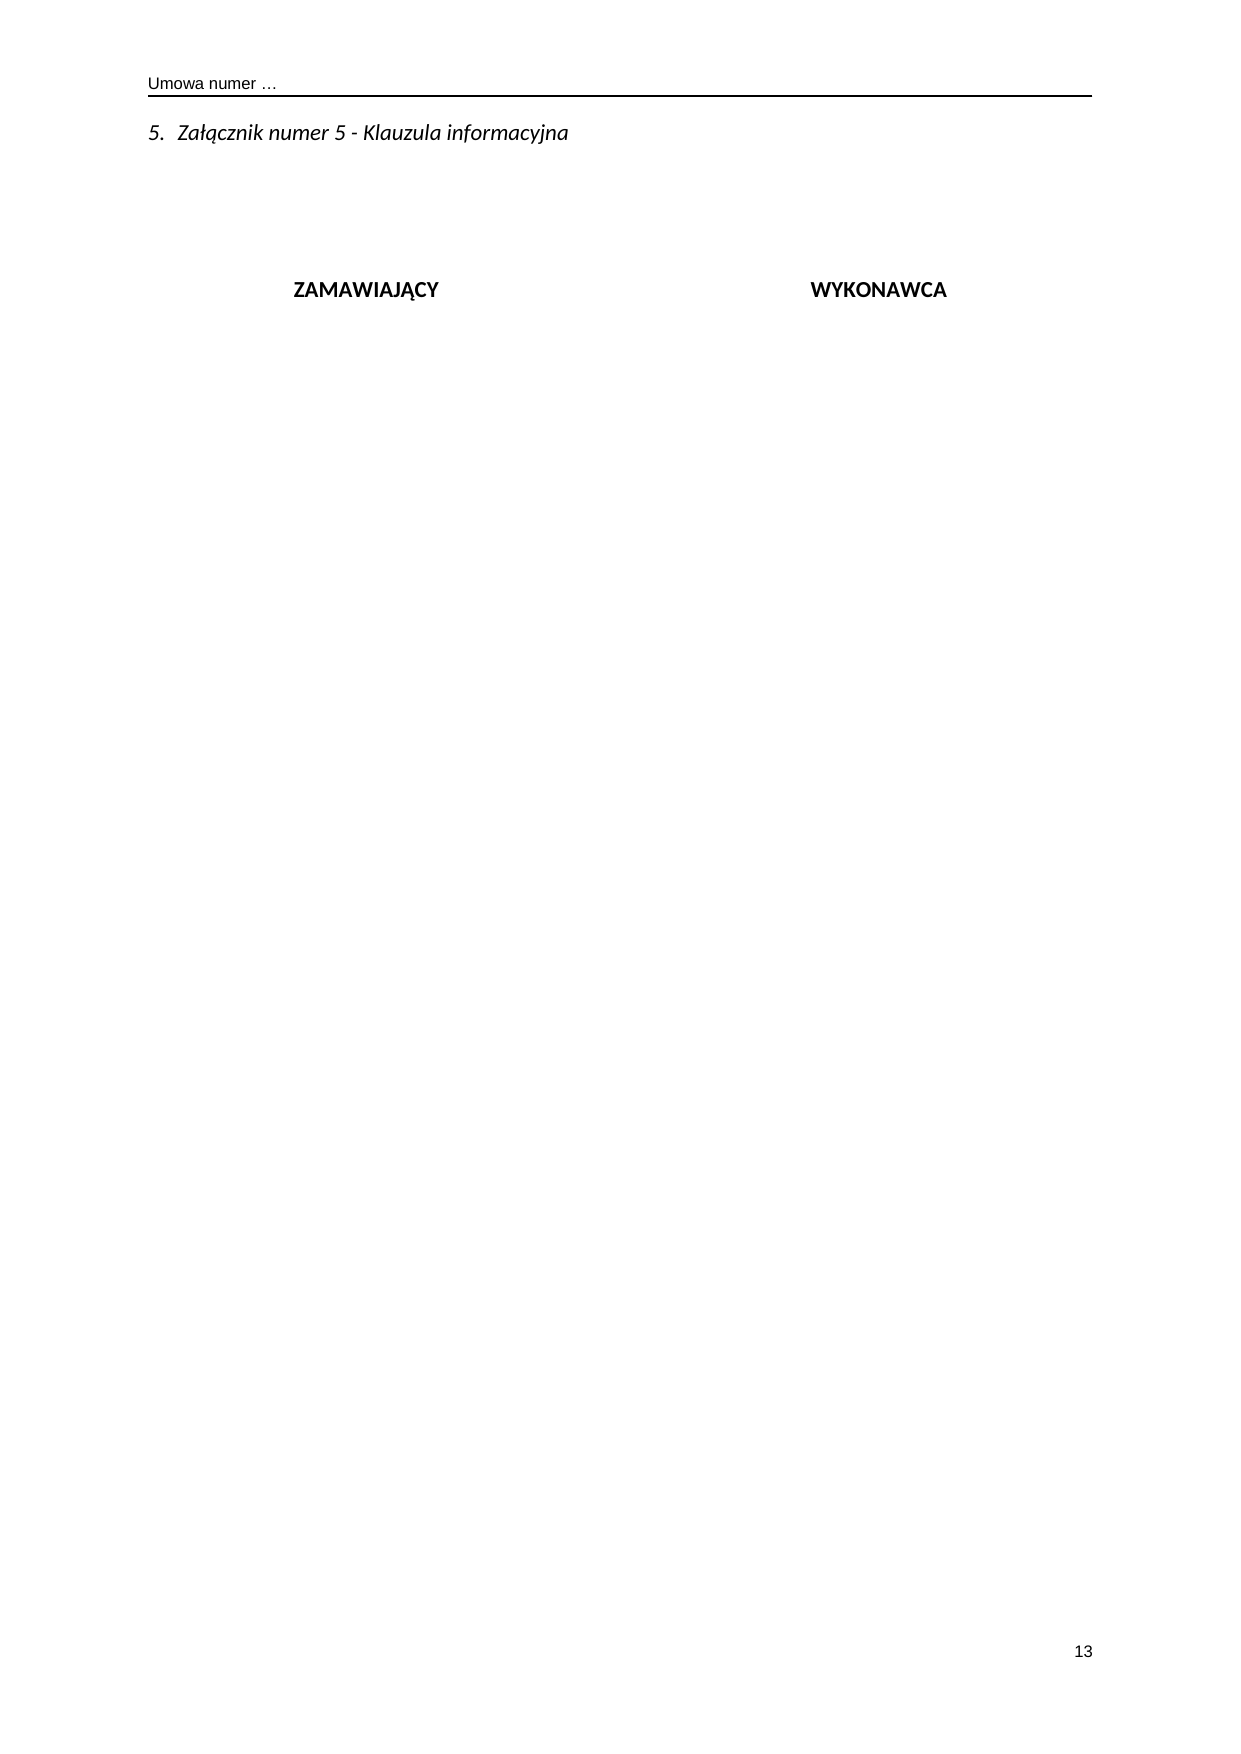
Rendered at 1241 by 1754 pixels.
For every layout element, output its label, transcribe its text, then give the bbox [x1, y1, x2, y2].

list Załącznik numer 5 - Klauzula informacyjna [148, 118, 1092, 146]
text ZAMAWIAJĄCY WYKONAWCA [148, 275, 1092, 303]
